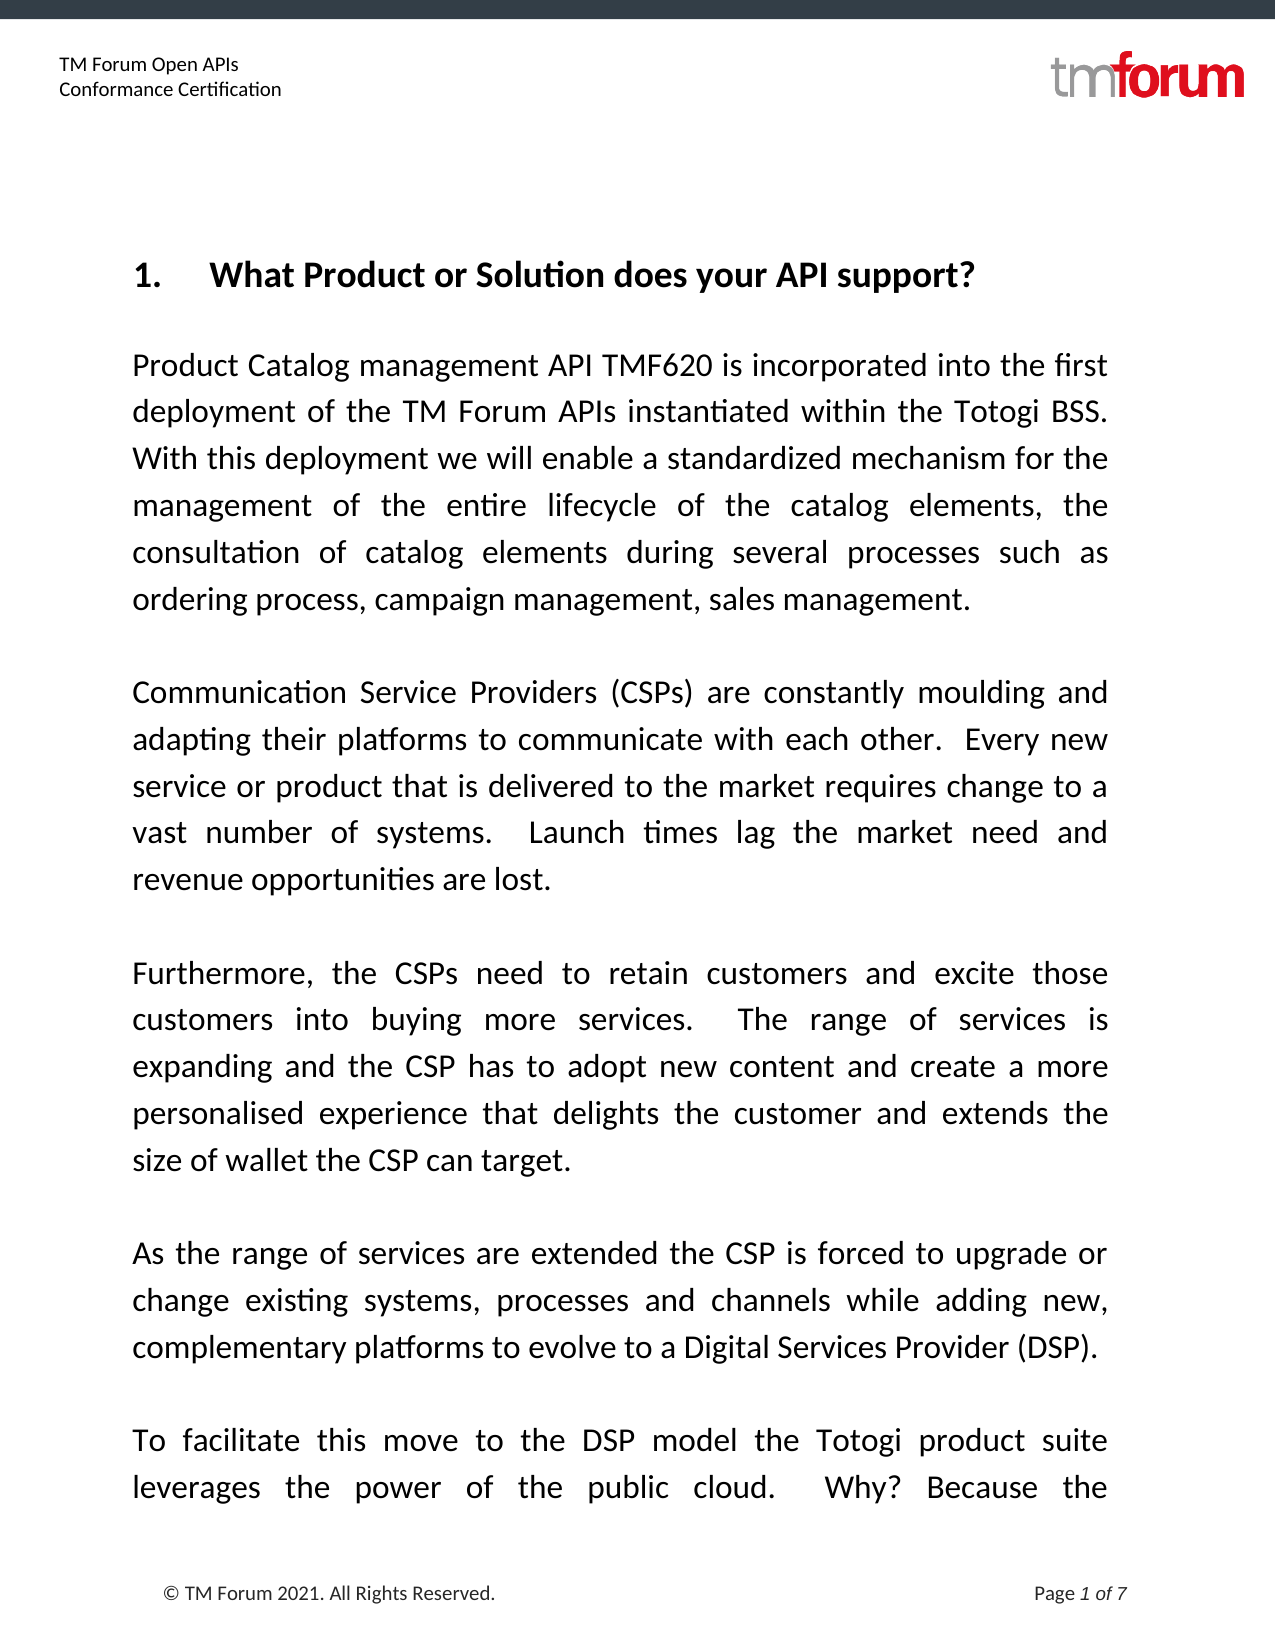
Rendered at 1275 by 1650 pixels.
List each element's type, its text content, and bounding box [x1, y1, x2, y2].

text Product Catalog management API TMF620 is incorporated into the first deployment of the TM Forum APIs instantiated within the Totogi BSS. With this deployment we will enable a standardized mechanism for the management of the entire lifecycle of the catalog elements, the consultation of catalog elements during several processes such as ordering process, campaign management, sales management. [132, 344, 1110, 618]
picture [0, 0, 1275, 111]
text Communication Service Providers (CSPs) are constantly moulding and adapting their platforms to communicate with each other. Every new service or product that is delivered to the market requires change to a vast number of systems. Launch times lag the market need and revenue opportunities are lost. [132, 671, 1110, 899]
text As the range of services are extended the CSP is forced to upgrade or change existing systems, processes and channels while adding new, complementary platforms to evolve to a Digital Services Provider (DSP). [132, 1232, 1110, 1367]
text Furthermore, the CSPs need to retain customers and excite those customers into buying more services. The range of services is expanding and the CSP has to adopt new content and create a more personalised experience that delights the customer and extends the size of wallet the CSP can target. [132, 952, 1110, 1179]
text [132, 1419, 1110, 1507]
list What Product or Solution does your API support? [133, 251, 1216, 297]
